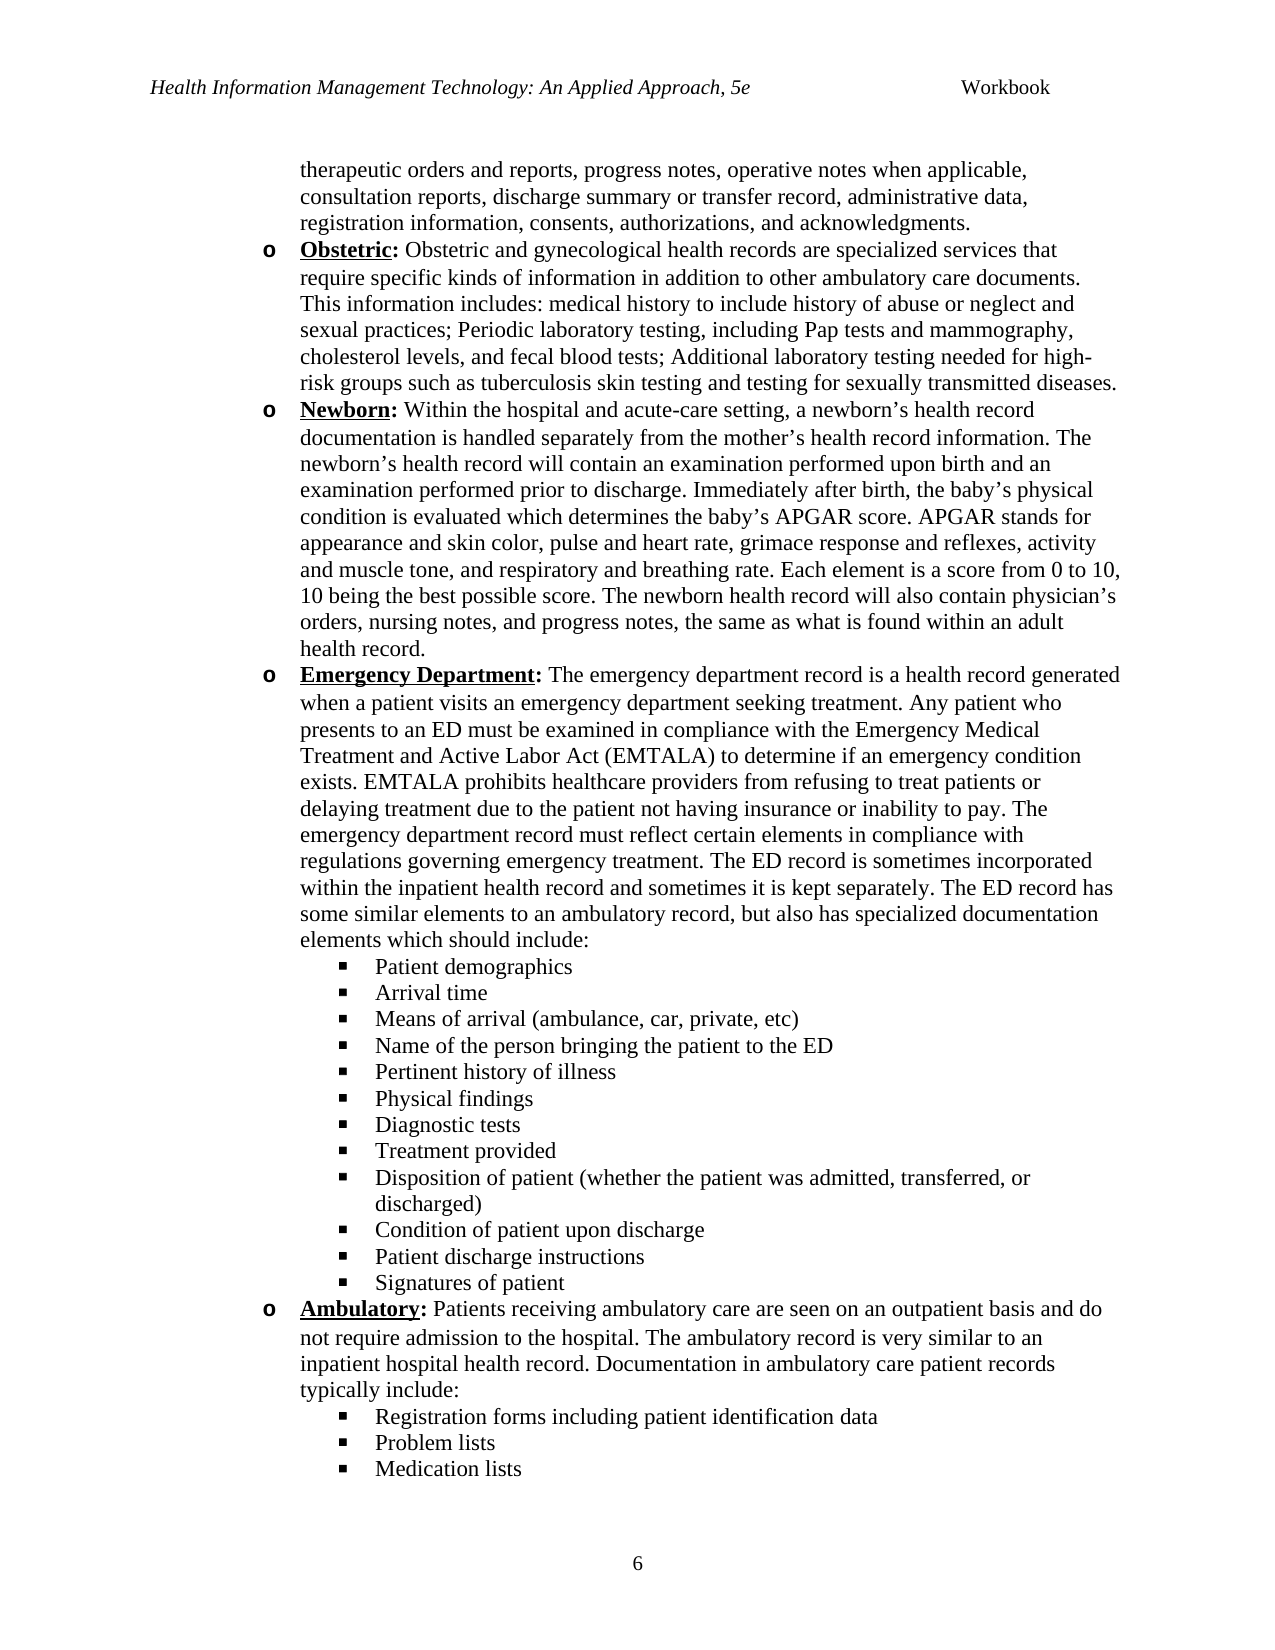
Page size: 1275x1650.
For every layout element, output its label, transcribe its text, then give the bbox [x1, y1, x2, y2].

list Physical findings [337, 1084, 1125, 1111]
list Means of arrival (ambulance, car, private, etc) [337, 1006, 1125, 1032]
list Obstetric: Obstetric and gynecological health records are specialized services that require specific kinds of information in addition to other ambulatory care documents. This information includes: medical history to include history of abuse or neglect and sexual practices; Periodic laboratory testing, including Pap tests and mammography, cholesterol levels, and fecal blood tests; Additional laboratory testing needed for high-risk groups such as tuberculosis skin testing and testing for sexually transmitted diseases. [262, 236, 1125, 396]
list Signatures of patient [337, 1269, 1125, 1295]
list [262, 157, 1125, 236]
list Patient demographics [337, 953, 1125, 979]
list Registration forms including patient identification data [337, 1403, 1125, 1429]
list Problem lists [337, 1429, 1125, 1455]
list Arrival time [337, 979, 1125, 1006]
list Ambulatory: Patients receiving ambulatory care are seen on an outpatient basis and do not require admission to the hospital. The ambulatory record is very similar to an inpatient hospital health record. Documentation in ambulatory care patient records typically include: [262, 1295, 1125, 1403]
list Newborn: Within the hospital and acute-care setting, a newborn’s health record documentation is handled separately from the mother’s health record information. The newborn’s health record will contain an examination performed upon birth and an examination performed prior to discharge. Immediately after birth, the baby’s physical condition is evaluated which determines the baby’s APGAR score. APGAR stands for appearance and skin color, pulse and heart rate, grimace response and reflexes, activity and muscle tone, and respiratory and breathing rate. Each element is a score from 0 to 10, 10 being the best possible score. The newborn health record will also contain physician’s orders, nursing notes, and progress notes, the same as what is found within an adult health record. [262, 396, 1125, 661]
list Name of the person bringing the patient to the ED [337, 1032, 1125, 1058]
list Patient discharge instructions [337, 1243, 1125, 1269]
list Condition of patient upon discharge [337, 1216, 1125, 1243]
list Emergency Department: The emergency department record is a health record generated when a patient visits an emergency department seeking treatment. Any patient who presents to an ED must be examined in compliance with the Emergency Medical Treatment and Active Labor Act (EMTALA) to determine if an emergency condition exists. EMTALA prohibits healthcare providers from refusing to treat patients or delaying treatment due to the patient not having insurance or inability to pay. The emergency department record must reflect certain elements in compliance with regulations governing emergency treatment. The ED record is sometimes incorporated within the inpatient health record and sometimes it is kept separately. The ED record has some similar elements to an ambulatory record, but also has specialized documentation elements which should include: [262, 661, 1125, 953]
list Disposition of patient (whether the patient was admitted, transferred, or discharged) [337, 1164, 1125, 1216]
list Pertinent history of illness [337, 1058, 1125, 1084]
list Diagnostic tests [337, 1111, 1125, 1137]
list Treatment provided [337, 1137, 1125, 1164]
list Medication lists [337, 1455, 1125, 1482]
